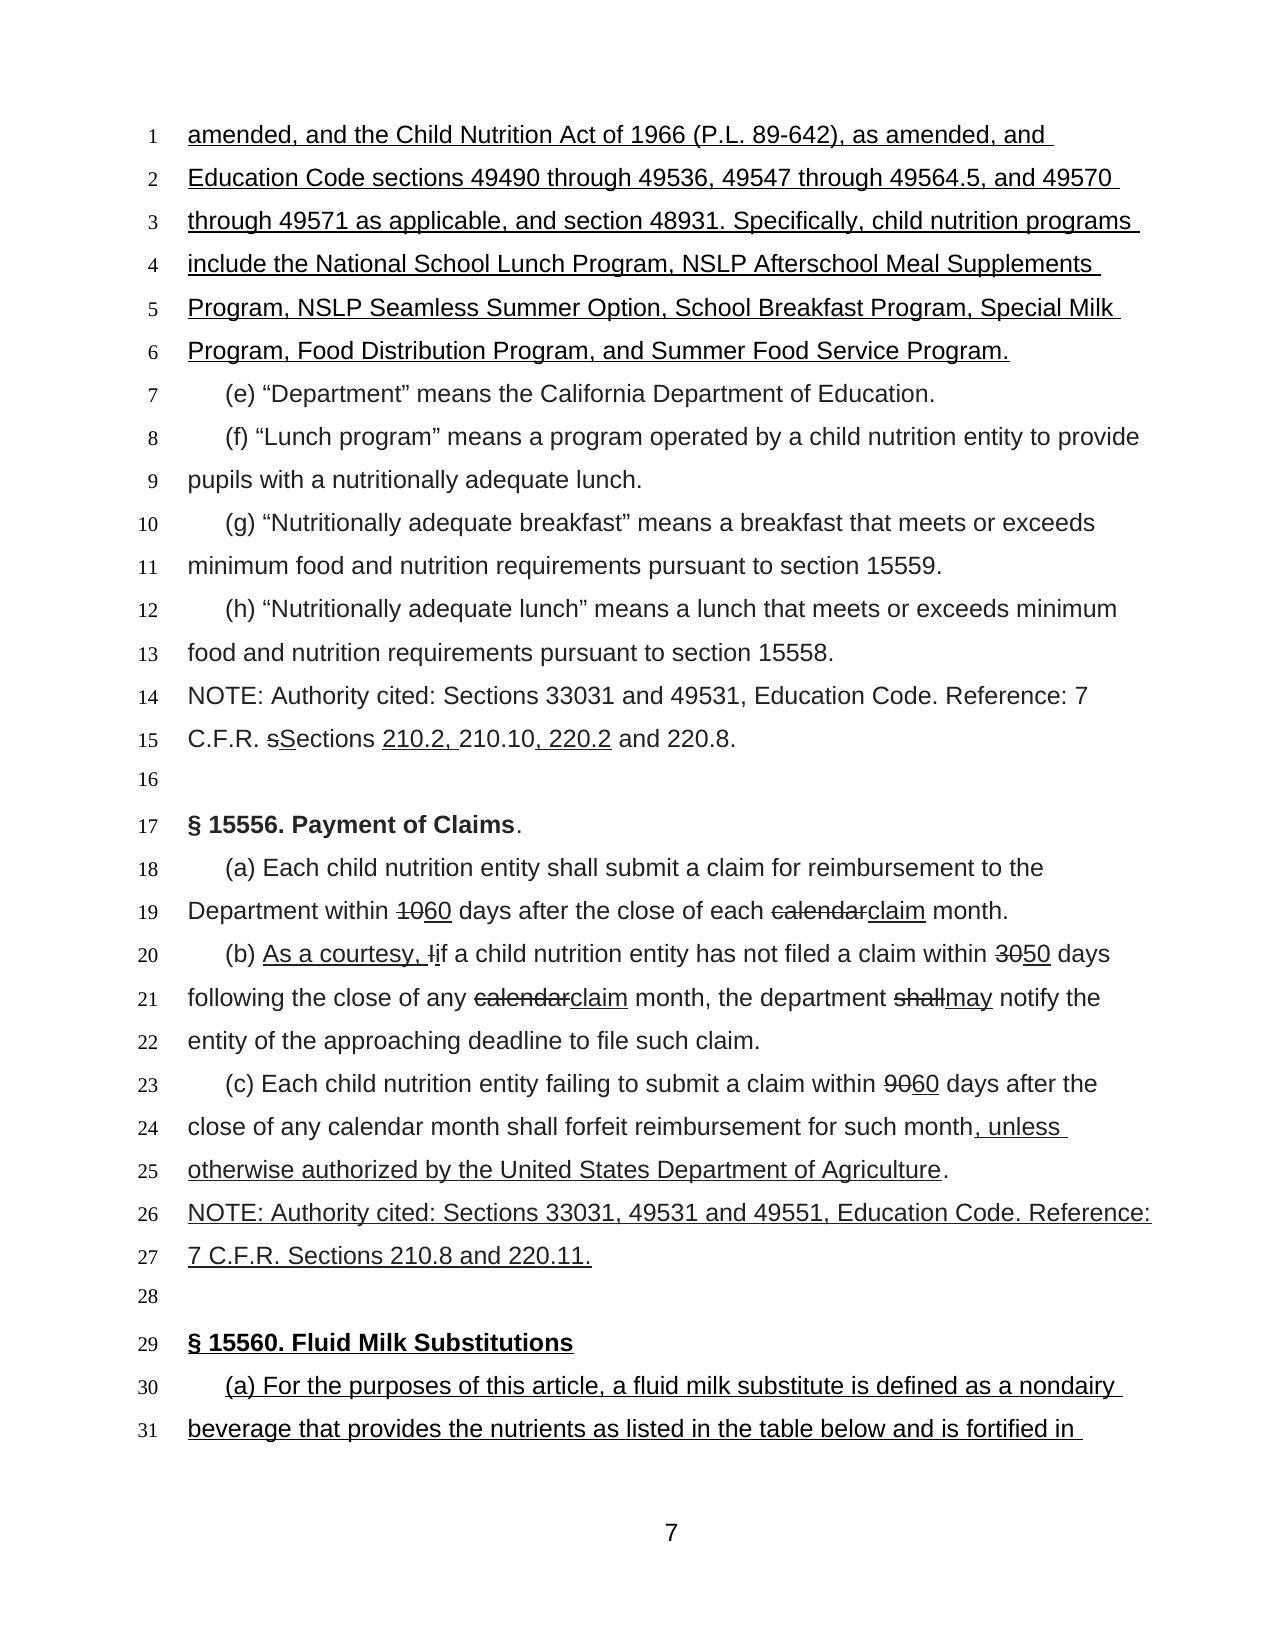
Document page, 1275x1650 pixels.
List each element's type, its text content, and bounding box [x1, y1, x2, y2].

text § 15556. Payment of Claims. [187, 810, 1155, 839]
text (e) “Department” means the California Department of Education. [187, 379, 1155, 407]
text (f) “Lunch program” means a program operated by a child nutrition entity to provide pupils with a nutritionally adequate lunch. [187, 422, 1155, 494]
text (g) “Nutritionally adequate breakfast” means a breakfast that meets or exceeds minimum food and nutrition requirements pursuant to section 15559. [187, 508, 1155, 580]
text (a) Each child nutrition entity shall submit a claim for reimbursement to the Department within 1060 days after the close of each calendarclaim month. [187, 853, 1155, 925]
text (c) Each child nutrition entity failing to submit a claim within 9060 days after the close of any calendar month shall forfeit reimbursement for such month, unless otherwise authorized by the United States Department of Agriculture. [187, 1069, 1155, 1184]
text § 15560. Fluid Milk Substitutions [187, 1327, 1155, 1356]
text NOTE: Authority cited: Sections 33031, 49531 and 49551, Education Code. Reference: 7 C.F.R. Sections 210.8 and 220.11. [187, 1198, 1155, 1270]
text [187, 1371, 1155, 1442]
text NOTE: Authority cited: Sections 33031 and 49531, Education Code. Reference: 7 C.F.R. sSections 210.2, 210.10, 220.2 and 220.8. [187, 681, 1155, 752]
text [187, 120, 1155, 364]
text (b) As a courtesy, Iif a child nutrition entity has not filed a claim within 3050 days following the close of any calendarclaim month, the department shallmay notify the entity of the approaching deadline to file such claim. [187, 939, 1155, 1054]
text (h) “Nutritionally adequate lunch” means a lunch that meets or exceeds minimum food and nutrition requirements pursuant to section 15558. [187, 594, 1155, 666]
